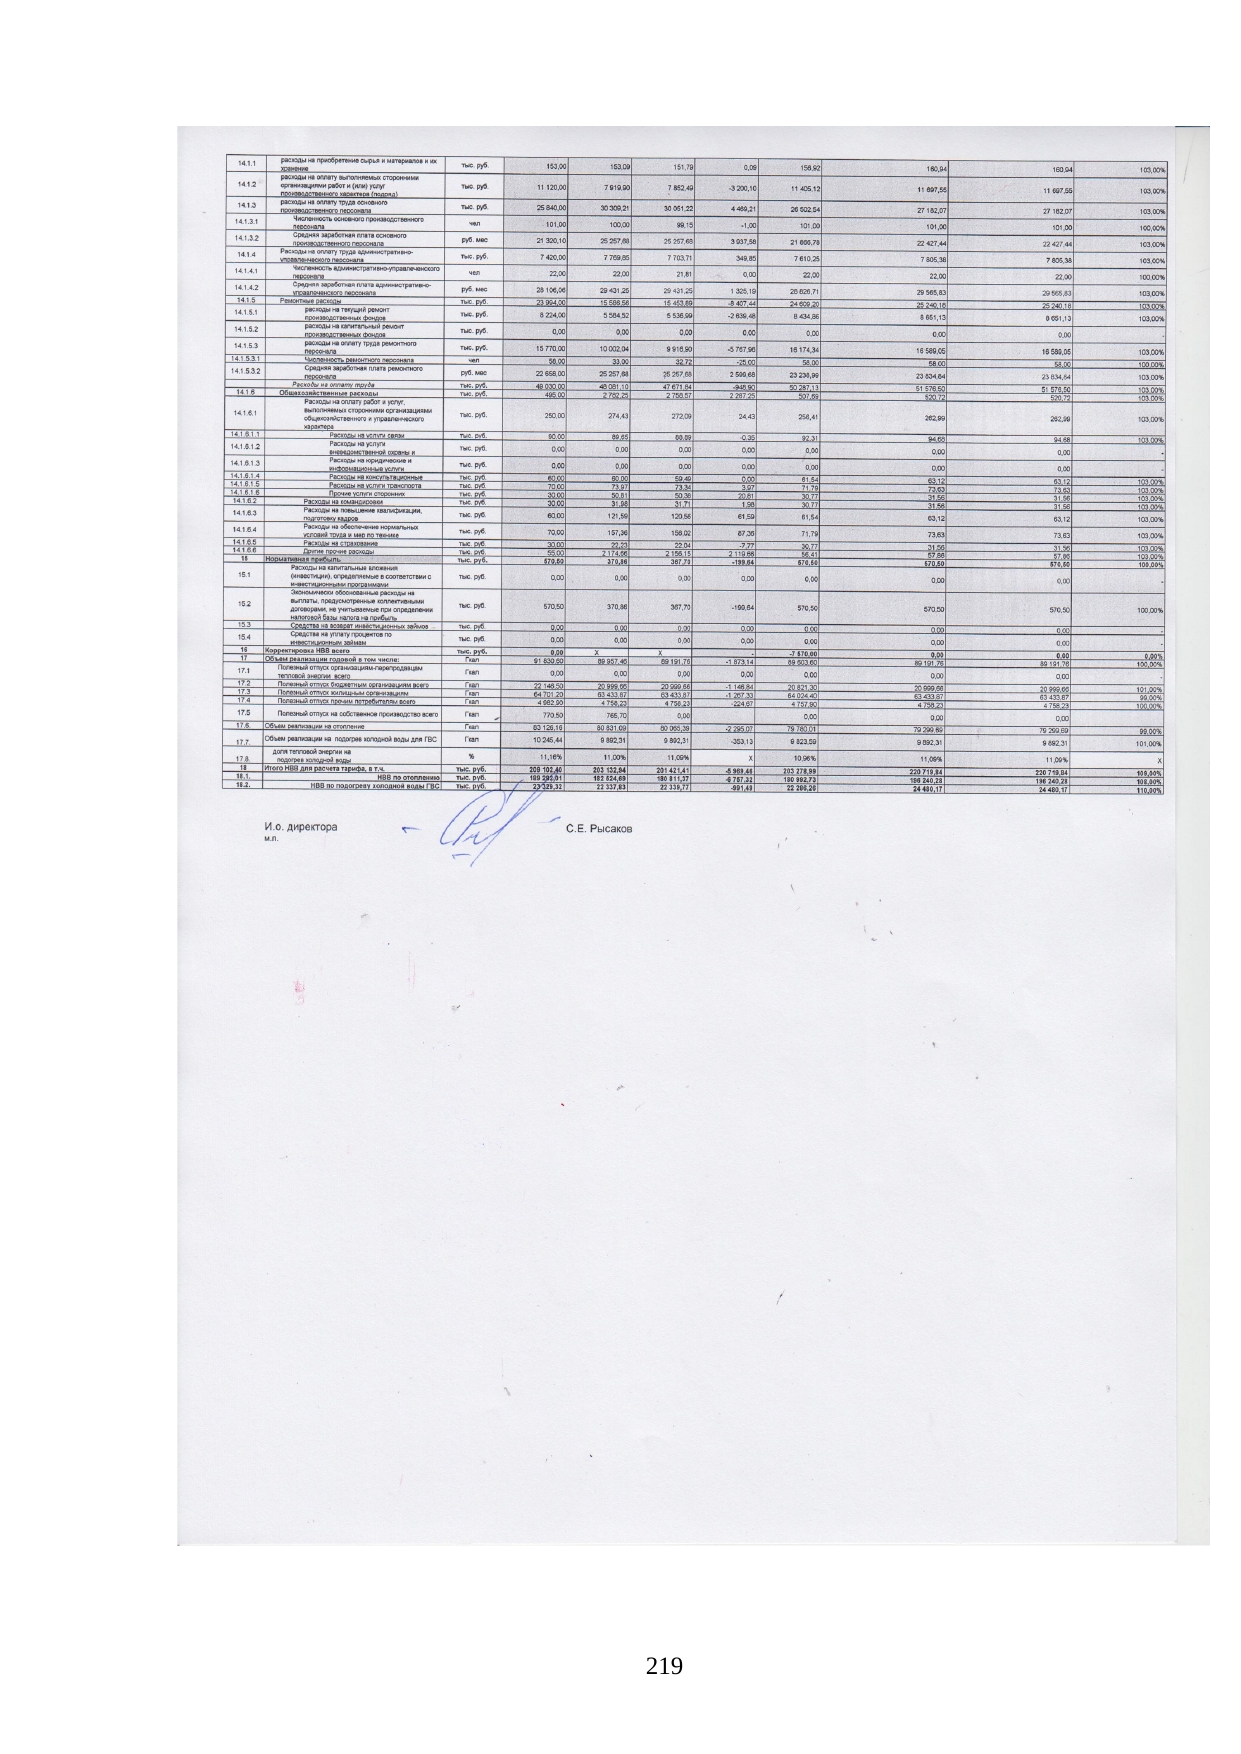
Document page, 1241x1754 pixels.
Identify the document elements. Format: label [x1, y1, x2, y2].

picture [177, 126, 1210, 1546]
